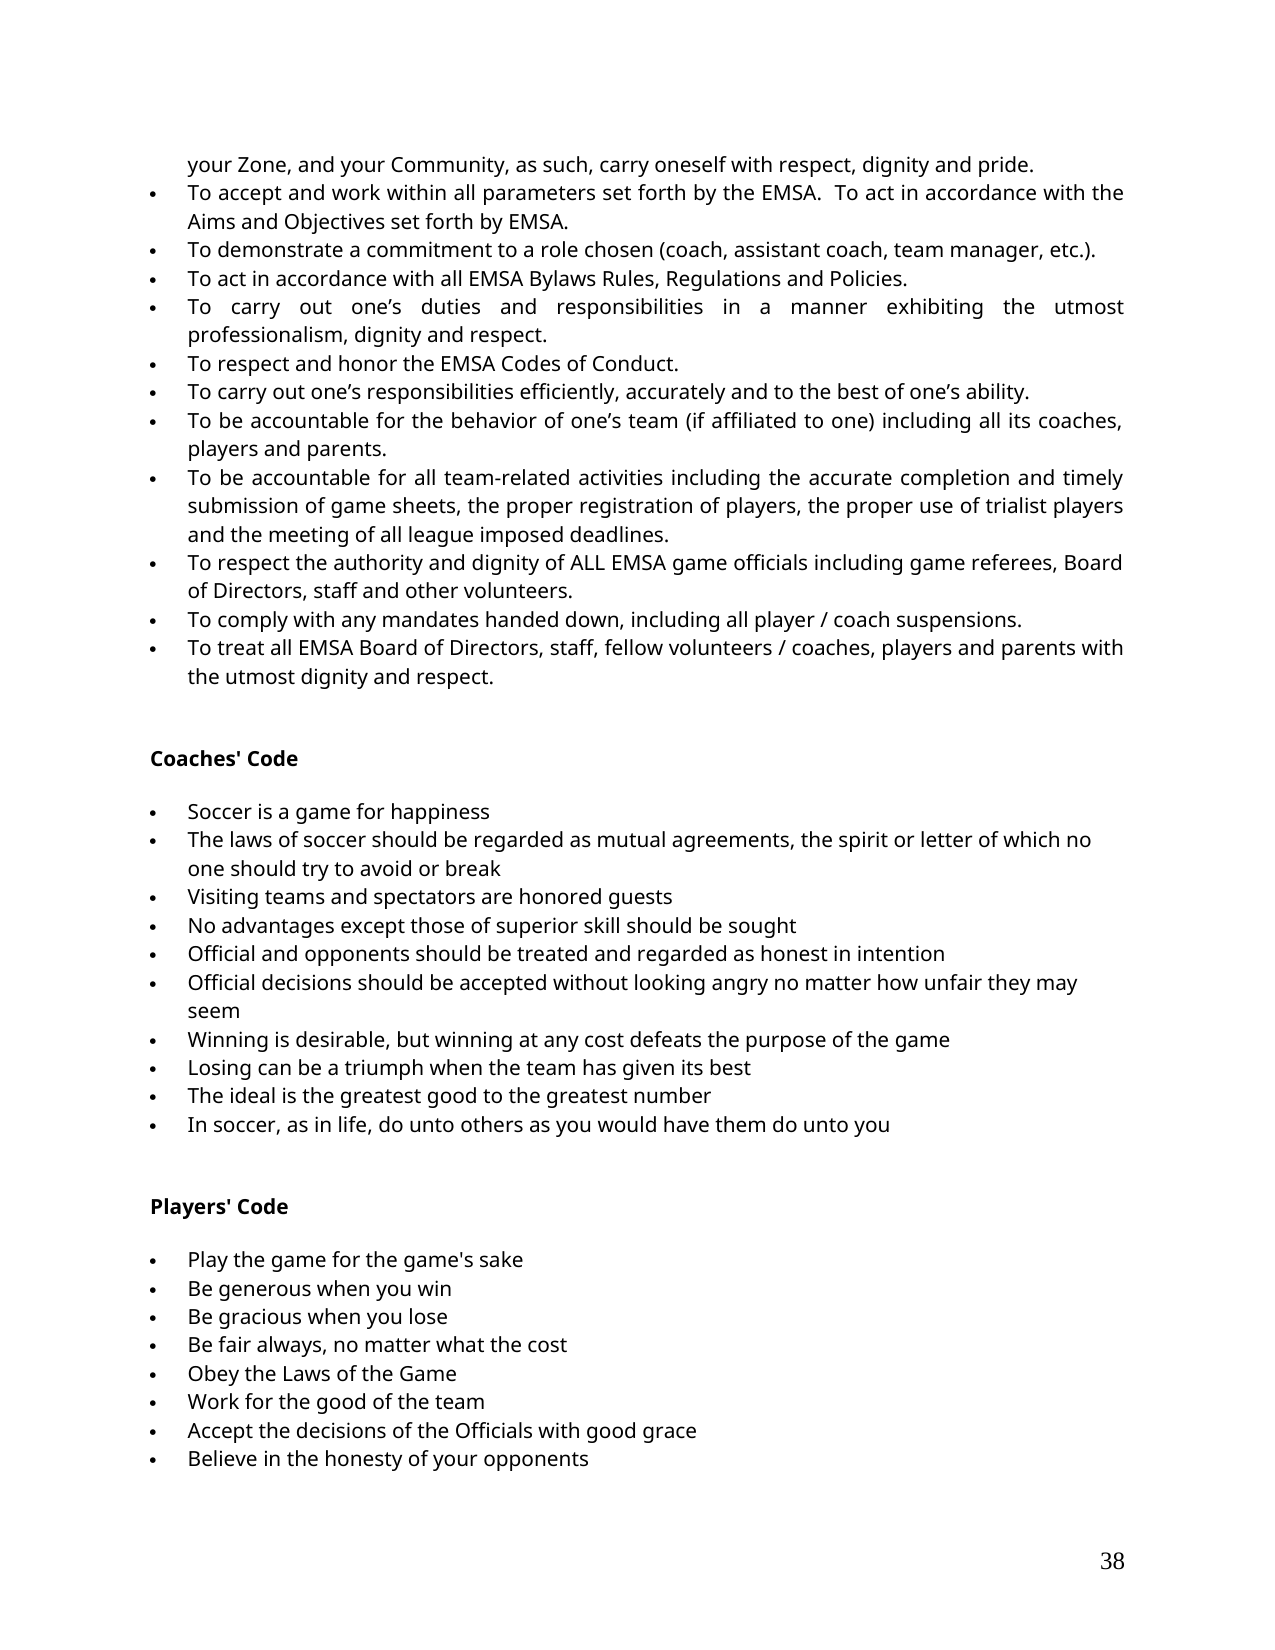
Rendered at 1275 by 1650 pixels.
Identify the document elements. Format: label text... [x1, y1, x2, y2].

list Official decisions should be accepted without looking angry no matter how unfair they may seem [150, 968, 1125, 1025]
list To be accountable for the behavior of one’s team (if affiliated to one) including all its coaches, players and parents. [150, 406, 1125, 463]
list The laws of soccer should be regarded as mutual agreements, the spirit or letter of which no one should try to avoid or break [150, 826, 1125, 882]
list To respect and honor the EMSA Codes of Conduct. [150, 349, 1125, 377]
list Accept the decisions of the Officials with good grace [150, 1416, 1125, 1444]
list Be generous when you win [150, 1274, 1125, 1302]
list Work for the good of the team [150, 1387, 1125, 1416]
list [150, 150, 1125, 178]
list To treat all EMSA Board of Directors, staff, fellow volunteers / coaches, players and parents with the utmost dignity and respect. [150, 633, 1125, 690]
list Believe in the honesty of your opponents [150, 1444, 1125, 1473]
list Be fair always, no matter what the cost [150, 1331, 1125, 1359]
list To carry out one’s responsibilities efficiently, accurately and to the best of one’s ability. [150, 377, 1125, 406]
list Winning is desirable, but winning at any cost defeats the purpose of the game [150, 1025, 1125, 1053]
list Soccer is a game for happiness [150, 797, 1125, 826]
text Players' Code [150, 1192, 1125, 1220]
list Visiting teams and spectators are honored guests [150, 882, 1125, 911]
list To demonstrate a commitment to a role chosen (coach, assistant coach, team manager, etc.). [150, 235, 1125, 264]
list To accept and work within all parameters set forth by the EMSA. To act in accordance with the Aims and Objectives set forth by EMSA. [150, 178, 1125, 235]
list Play the game for the game's sake [150, 1245, 1125, 1274]
list To comply with any mandates handed down, including all player / coach suspensions. [150, 605, 1125, 633]
list To be accountable for all team-related activities including the accurate completion and timely submission of game sheets, the proper registration of players, the proper use of trialist players and the meeting of all league imposed deadlines. [150, 463, 1125, 548]
list Be gracious when you lose [150, 1302, 1125, 1331]
list Losing can be a triumph when the team has given its best [150, 1053, 1125, 1082]
list The ideal is the greatest good to the greatest number [150, 1082, 1125, 1110]
text Coaches' Code [150, 744, 1125, 772]
list No advantages except those of superior skill should be sought [150, 911, 1125, 939]
list To act in accordance with all EMSA Bylaws Rules, Regulations and Policies. [150, 264, 1125, 292]
list In soccer, as in life, do unto others as you would have them do unto you [150, 1110, 1125, 1138]
list Official and opponents should be treated and regarded as honest in intention [150, 939, 1125, 968]
list To carry out one’s duties and responsibilities in a manner exhibiting the utmost professionalism, dignity and respect. [150, 292, 1125, 349]
list To respect the authority and dignity of ALL EMSA game officials including game referees, Board of Directors, staff and other volunteers. [150, 548, 1125, 605]
list Obey the Laws of the Game [150, 1359, 1125, 1387]
